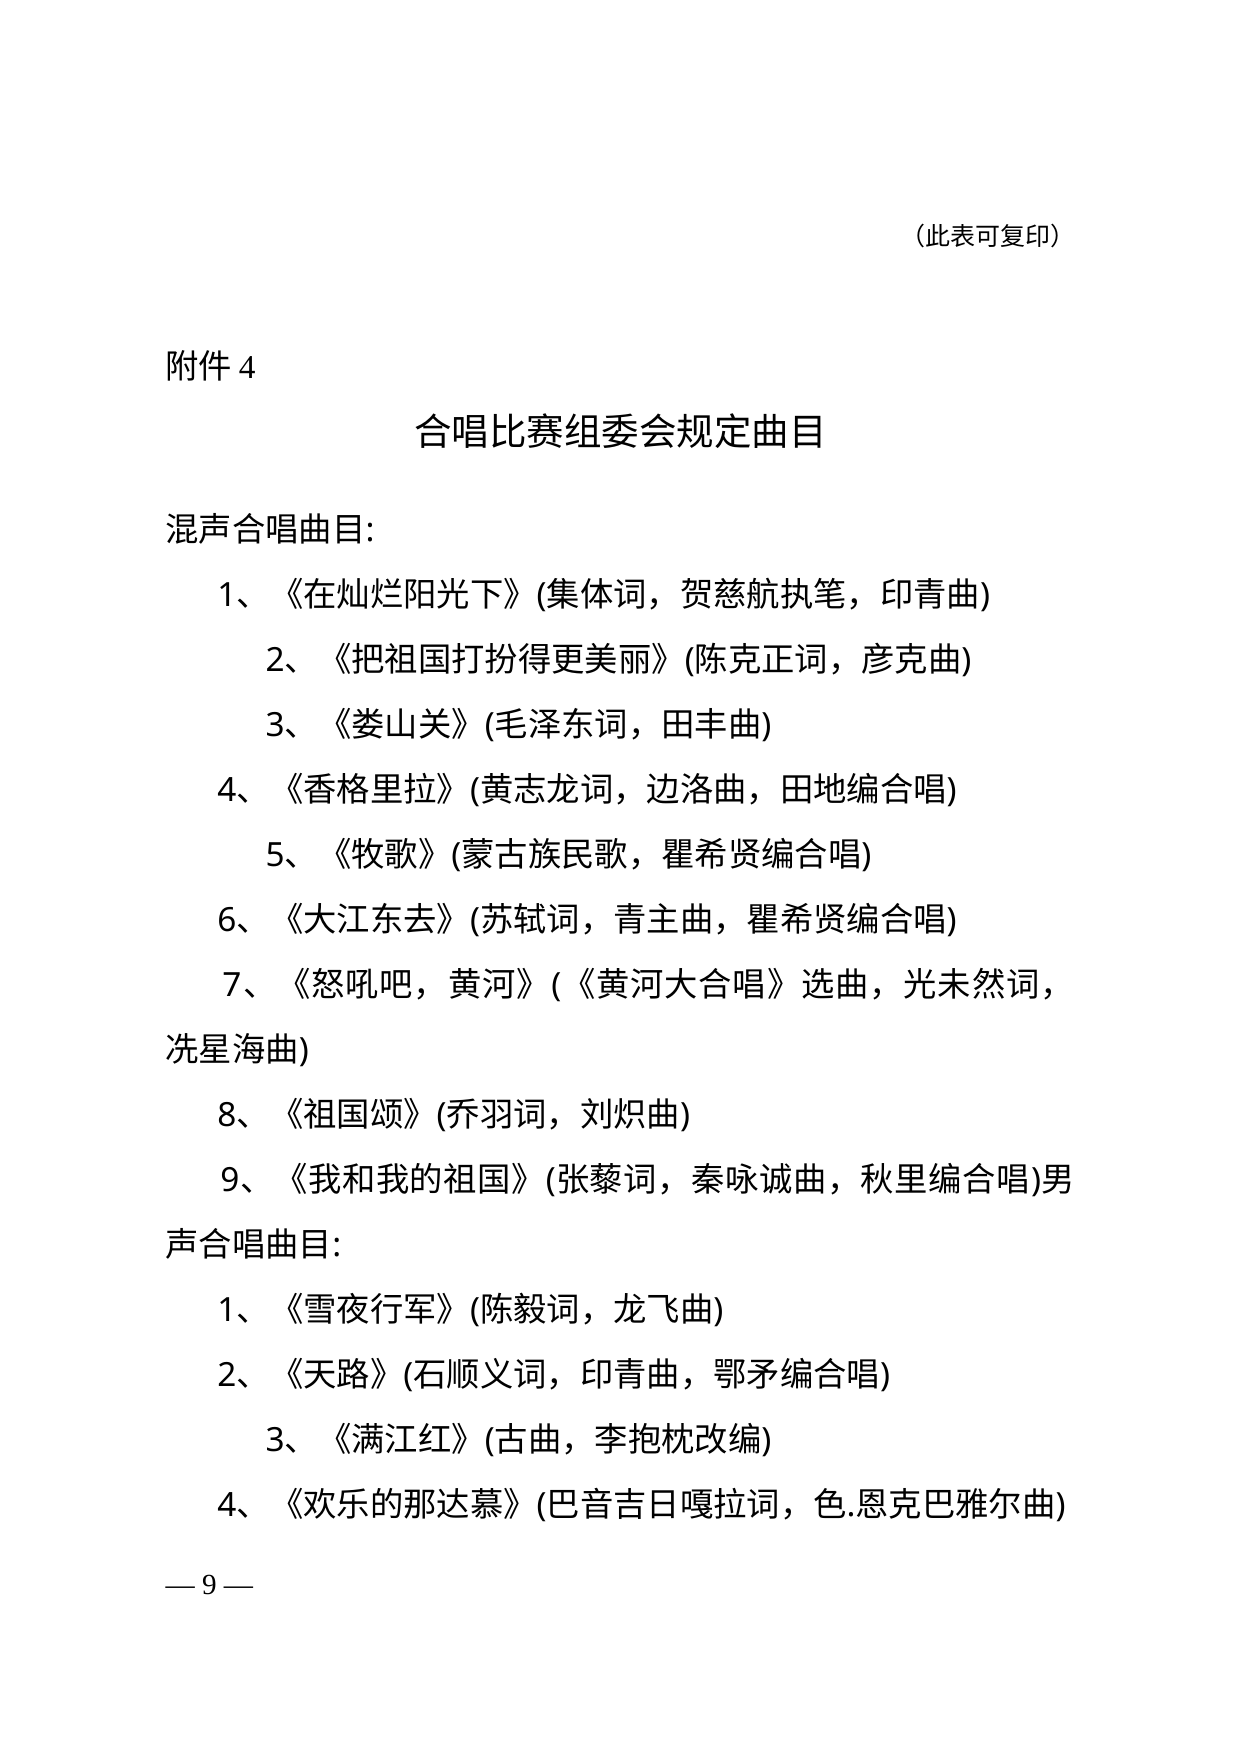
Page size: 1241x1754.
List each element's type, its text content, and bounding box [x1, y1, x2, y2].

text 混声合唱曲目: [165, 494, 1075, 559]
text （此表可复印） [165, 202, 1075, 267]
text 9、《我和我的祖国》(张藜词，秦咏诚曲，秋里编合唱)男声合唱曲目: [165, 1144, 1075, 1274]
text 4、《欢乐的那达慕》(巴音吉日嘎拉词，色.恩克巴雅尔曲) [165, 1469, 1075, 1534]
text 合唱比赛组委会规定曲目 [165, 397, 1075, 462]
text 3、《满江红》(古曲，李抱枕改编) [165, 1404, 1075, 1469]
text 3、《娄山关》(毛泽东词，田丰曲) [165, 689, 1075, 754]
text 4、《香格里拉》(黄志龙词，边洛曲，田地编合唱) [165, 754, 1075, 819]
text 附件4 [165, 332, 1075, 397]
text 7、《怒吼吧，黄河》(《黄河大合唱》选曲，光未然词，冼星海曲) [165, 949, 1075, 1079]
text 2、《天路》(石顺义词，印青曲，鄂矛编合唱) [165, 1339, 1075, 1404]
text 8、《祖国颂》(乔羽词，刘炽曲) [165, 1079, 1075, 1144]
text 6、《大江东去》(苏轼词，青主曲，瞿希贤编合唱) [165, 884, 1075, 949]
text 1、《在灿烂阳光下》(集体词，贺慈航执笔，印青曲) [165, 559, 1075, 624]
text 1、《雪夜行军》(陈毅词，龙飞曲) [165, 1274, 1075, 1339]
text 5、《牧歌》(蒙古族民歌，瞿希贤编合唱) [165, 819, 1075, 884]
text 2、《把祖国打扮得更美丽》(陈克正词，彦克曲) [165, 624, 1075, 689]
